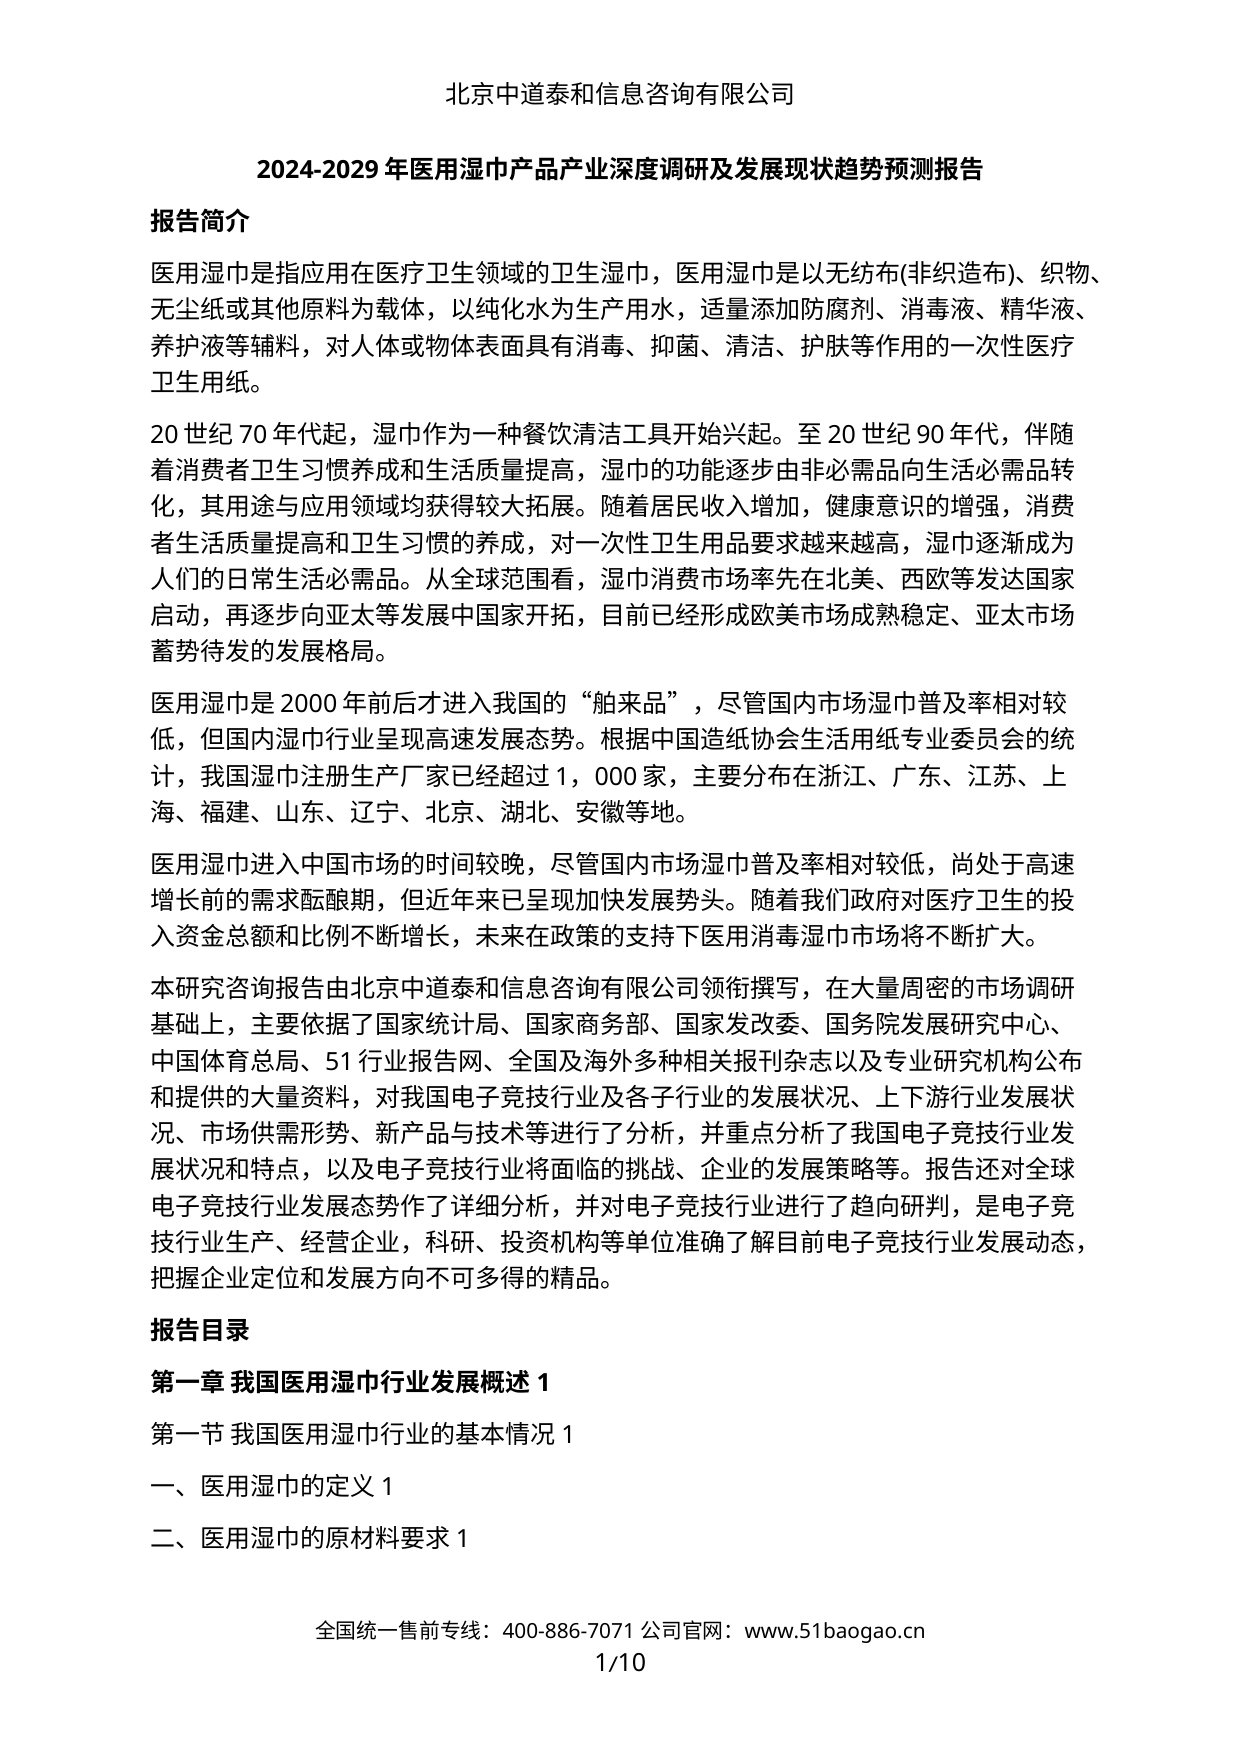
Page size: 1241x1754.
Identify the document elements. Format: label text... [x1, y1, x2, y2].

text 第一节 我国医用湿巾行业的基本情况 1 [150, 1414, 1090, 1451]
text 一、医用湿巾的定义 1 [150, 1466, 1090, 1502]
text 第一章 我国医用湿巾行业发展概述 1 [150, 1362, 1090, 1399]
text 医用湿巾是指应用在医疗卫生领域的卫生湿巾，医用湿巾是以无纺布(非织造布)、织物、无尘纸或其他原料为载体，以纯化水为生产用水，适量添加防腐剂、消毒液、精华液、养护液等辅料，对人体或物体表面具有消毒、抑菌、清洁、护肤等作用的一次性医疗卫生用纸。 [150, 254, 1090, 399]
text 本研究咨询报告由北京中道泰和信息咨询有限公司领衔撰写，在大量周密的市场调研基础上，主要依据了国家统计局、国家商务部、国家发改委、国务院发展研究中心、中国体育总局、51行业报告网、全国及海外多种相关报刊杂志以及专业研究机构公布和提供的大量资料，对我国电子竞技行业及各子行业的发展状况、上下游行业发展状况、市场供需形势、新产品与技术等进行了分析，并重点分析了我国电子竞技行业发展状况和特点，以及电子竞技行业将面临的挑战、企业的发展策略等。报告还对全球电子竞技行业发展态势作了详细分析，并对电子竞技行业进行了趋向研判，是电子竞技行业生产、经营企业，科研、投资机构等单位准确了解目前电子竞技行业发展动态，把握企业定位和发展方向不可多得的精品。 [150, 969, 1090, 1295]
text 报告简介 [150, 202, 1090, 238]
text 20世纪70年代起，湿巾作为一种餐饮清洁工具开始兴起。至20世纪90年代，伴随着消费者卫生习惯养成和生活质量提高，湿巾的功能逐步由非必需品向生活必需品转化，其用途与应用领域均获得较大拓展。随着居民收入增加，健康意识的增强，消费者生活质量提高和卫生习惯的养成，对一次性卫生用品要求越来越高，湿巾逐渐成为人们的日常生活必需品。从全球范围看，湿巾消费市场率先在北美、西欧等发达国家启动，再逐步向亚太等发展中国家开拓，目前已经形成欧美市场成熟稳定、亚太市场蓄势待发的发展格局。 [150, 414, 1090, 668]
text 2024-2029年医用湿巾产品产业深度调研及发展现状趋势预测报告 [150, 150, 1090, 186]
text 报告目录 [150, 1311, 1090, 1347]
text 医用湿巾进入中国市场的时间较晚，尽管国内市场湿巾普及率相对较低，尚处于高速增长前的需求酝酿期，但近年来已呈现加快发展势头。随着我们政府对医疗卫生的投入资金总额和比例不断增长，未来在政策的支持下医用消毒湿巾市场将不断扩大。 [150, 844, 1090, 953]
text 二、医用湿巾的原材料要求 1 [150, 1518, 1090, 1554]
text 医用湿巾是2000年前后才进入我国的“舶来品”，尽管国内市场湿巾普及率相对较低，但国内湿巾行业呈现高速发展态势。根据中国造纸协会生活用纸专业委员会的统计，我国湿巾注册生产厂家已经超过1，000家，主要分布在浙江、广东、江苏、上海、福建、山东、辽宁、北京、湖北、安徽等地。 [150, 684, 1090, 829]
